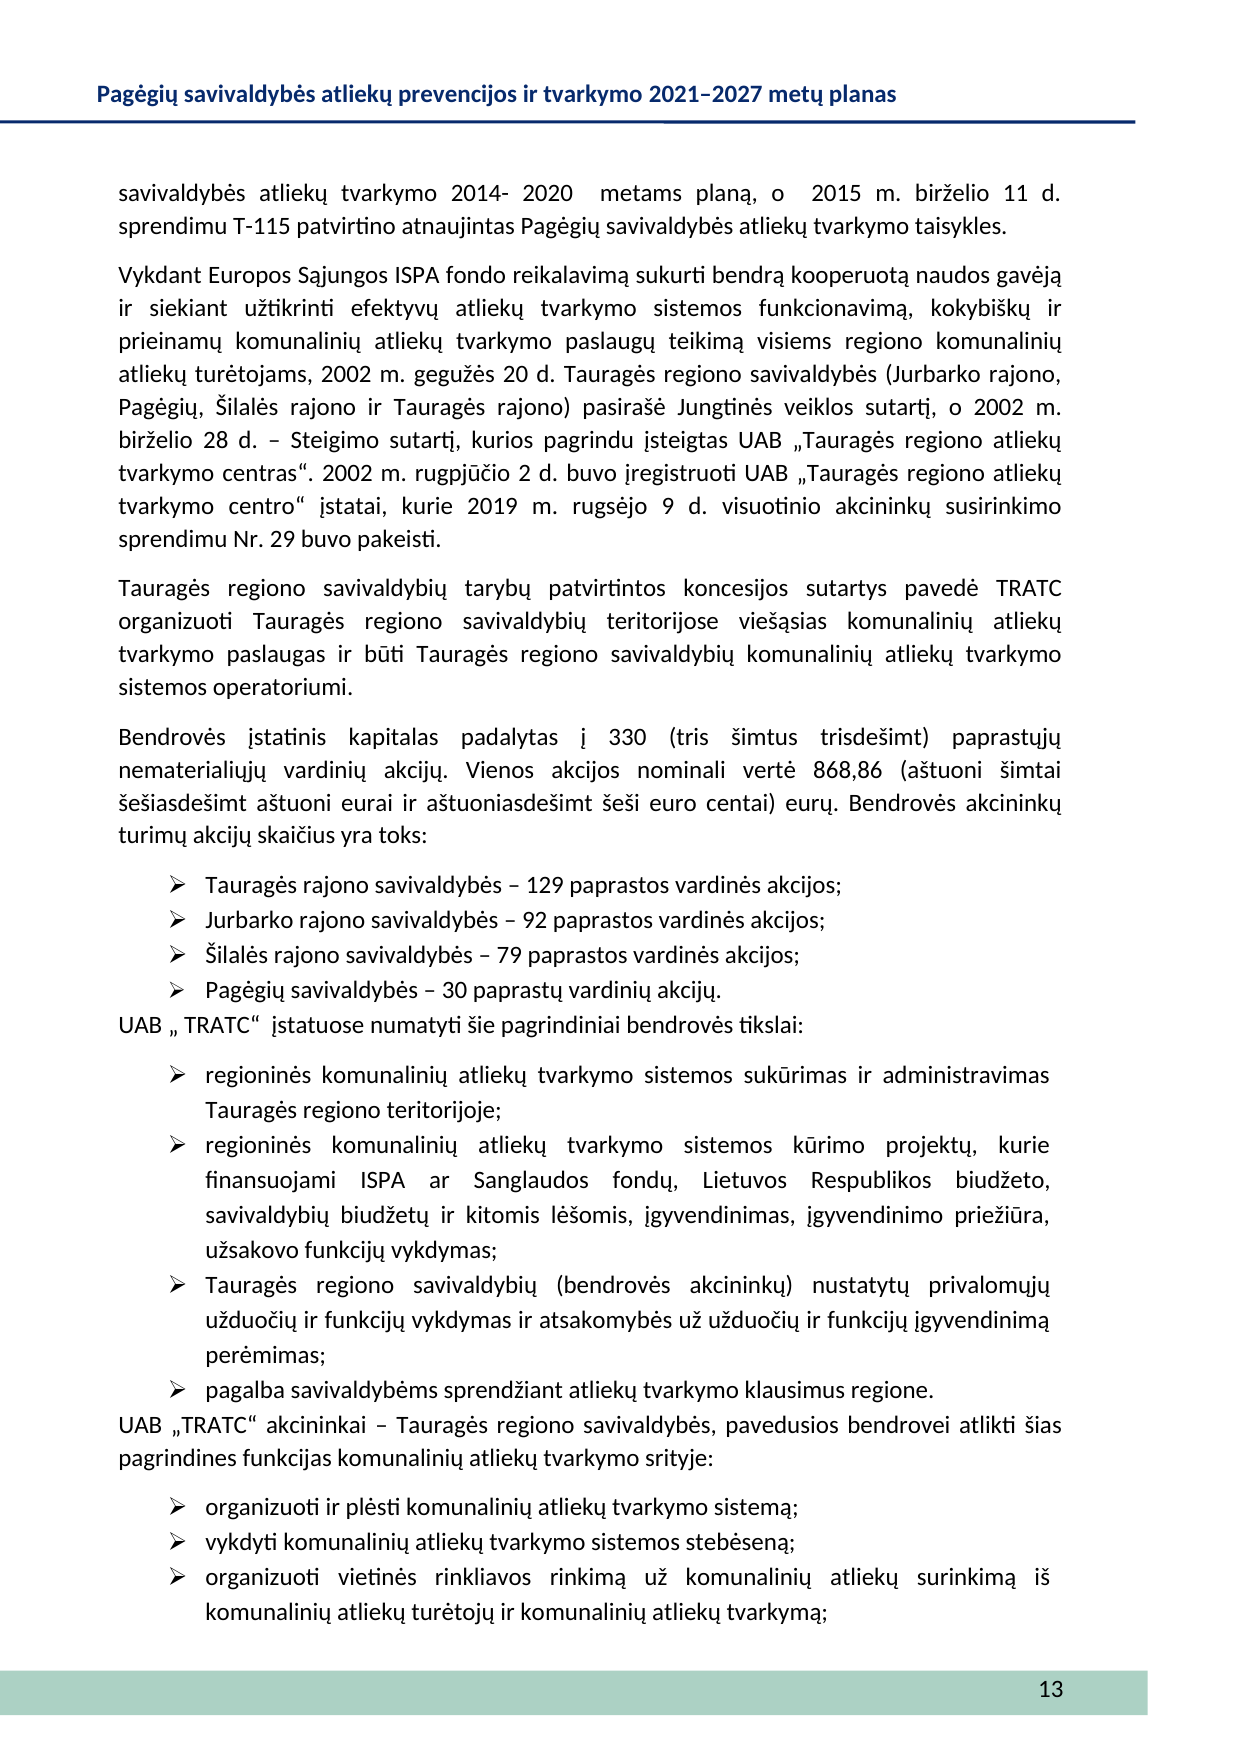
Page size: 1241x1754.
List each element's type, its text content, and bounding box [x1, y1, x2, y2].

list vykdyti komunalinių atliekų tvarkymo sistemos stebėseną; [168, 1526, 1051, 1557]
list Tauragės rajono savivaldybės – 129 paprastos vardinės akcijos; [168, 869, 1051, 900]
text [118, 177, 1063, 241]
list regioninės komunalinių atliekų tvarkymo sistemos kūrimo projektų, kurie finansuojami ISPA ar Sanglaudos fondų, Lietuvos Respublikos biudžeto, savivaldybių biudžetų ir kitomis lėšomis, įgyvendinimas, įgyvendinimo priežiūra, užsakovo funkcijų vykdymas; [168, 1129, 1051, 1264]
list Šilalės rajono savivaldybės – 79 paprastos vardinės akcijos; [168, 939, 1051, 970]
text Bendrovės įstatinis kapitalas padalytas į 330 (tris šimtus trisdešimt) paprastųjų nematerialiųjų vardinių akcijų. Vienos akcijos nominali vertė 868,86 (aštuoni šimtai šešiasdešimt aštuoni eurai ir aštuoniasdešimt šeši euro centai) eurų. Bendrovės akcininkų turimų akcijų skaičius yra toks: [118, 721, 1063, 850]
text UAB „ TRATC“ įstatuose numatyti šie pagrindiniai bendrovės tikslai: [118, 1009, 1063, 1040]
list organizuoti vietinės rinkliavos rinkimą už komunalinių atliekų surinkimą iš komunalinių atliekų turėtojų ir komunalinių atliekų tvarkymą; [168, 1561, 1051, 1627]
list Jurbarko rajono savivaldybės – 92 paprastos vardinės akcijos; [168, 904, 1051, 935]
list regioninės komunalinių atliekų tvarkymo sistemos sukūrimas ir administravimas Tauragės regiono teritorijoje; [168, 1059, 1051, 1124]
list organizuoti ir plėsti komunalinių atliekų tvarkymo sistemą; [168, 1491, 1051, 1522]
list Pagėgių savivaldybės – 30 paprastų vardinių akcijų. [168, 974, 1051, 1005]
text UAB „TRATC“ akcininkai – Tauragės regiono savivaldybės, pavedusios bendrovei atlikti šias pagrindines funkcijas komunalinių atliekų tvarkymo srityje: [118, 1409, 1063, 1472]
list Tauragės regiono savivaldybių (bendrovės akcininkų) nustatytų privalomųjų užduočių ir funkcijų vykdymas ir atsakomybės už užduočių ir funkcijų įgyvendinimą perėmimas; [168, 1269, 1051, 1369]
text Vykdant Europos Sąjungos ISPA fondo reikalavimą sukurti bendrą kooperuotą naudos gavėją ir siekiant užtikrinti efektyvų atliekų tvarkymo sistemos funkcionavimą, kokybiškų ir prieinamų komunalinių atliekų tvarkymo paslaugų teikimą visiems regiono komunalinių atliekų turėtojams, 2002 m. gegužės 20 d. Tauragės regiono savivaldybės (Jurbarko rajono, Pagėgių, Šilalės rajono ir Tauragės rajono) pasirašė Jungtinės veiklos sutartį, o 2002 m. birželio 28 d. – Steigimo sutartį, kurios pagrindu įsteigtas UAB „Tauragės regiono atliekų tvarkymo centras“. 2002 m. rugpjūčio 2 d. buvo įregistruoti UAB „Tauragės regiono atliekų tvarkymo centro“ įstatai, kurie 2019 m. rugsėjo 9 d. visuotinio akcininkų susirinkimo sprendimu Nr. 29 buvo pakeisti. [118, 260, 1063, 553]
list pagalba savivaldybėms sprendžiant atliekų tvarkymo klausimus regione. [168, 1374, 1051, 1404]
text Tauragės regiono savivaldybių tarybų patvirtintos koncesijos sutartys pavedė TRATC organizuoti Tauragės regiono savivaldybių teritorijose viešąsias komunalinių atliekų tvarkymo paslaugas ir būti Tauragės regiono savivaldybių komunalinių atliekų tvarkymo sistemos operatoriumi. [118, 573, 1063, 702]
